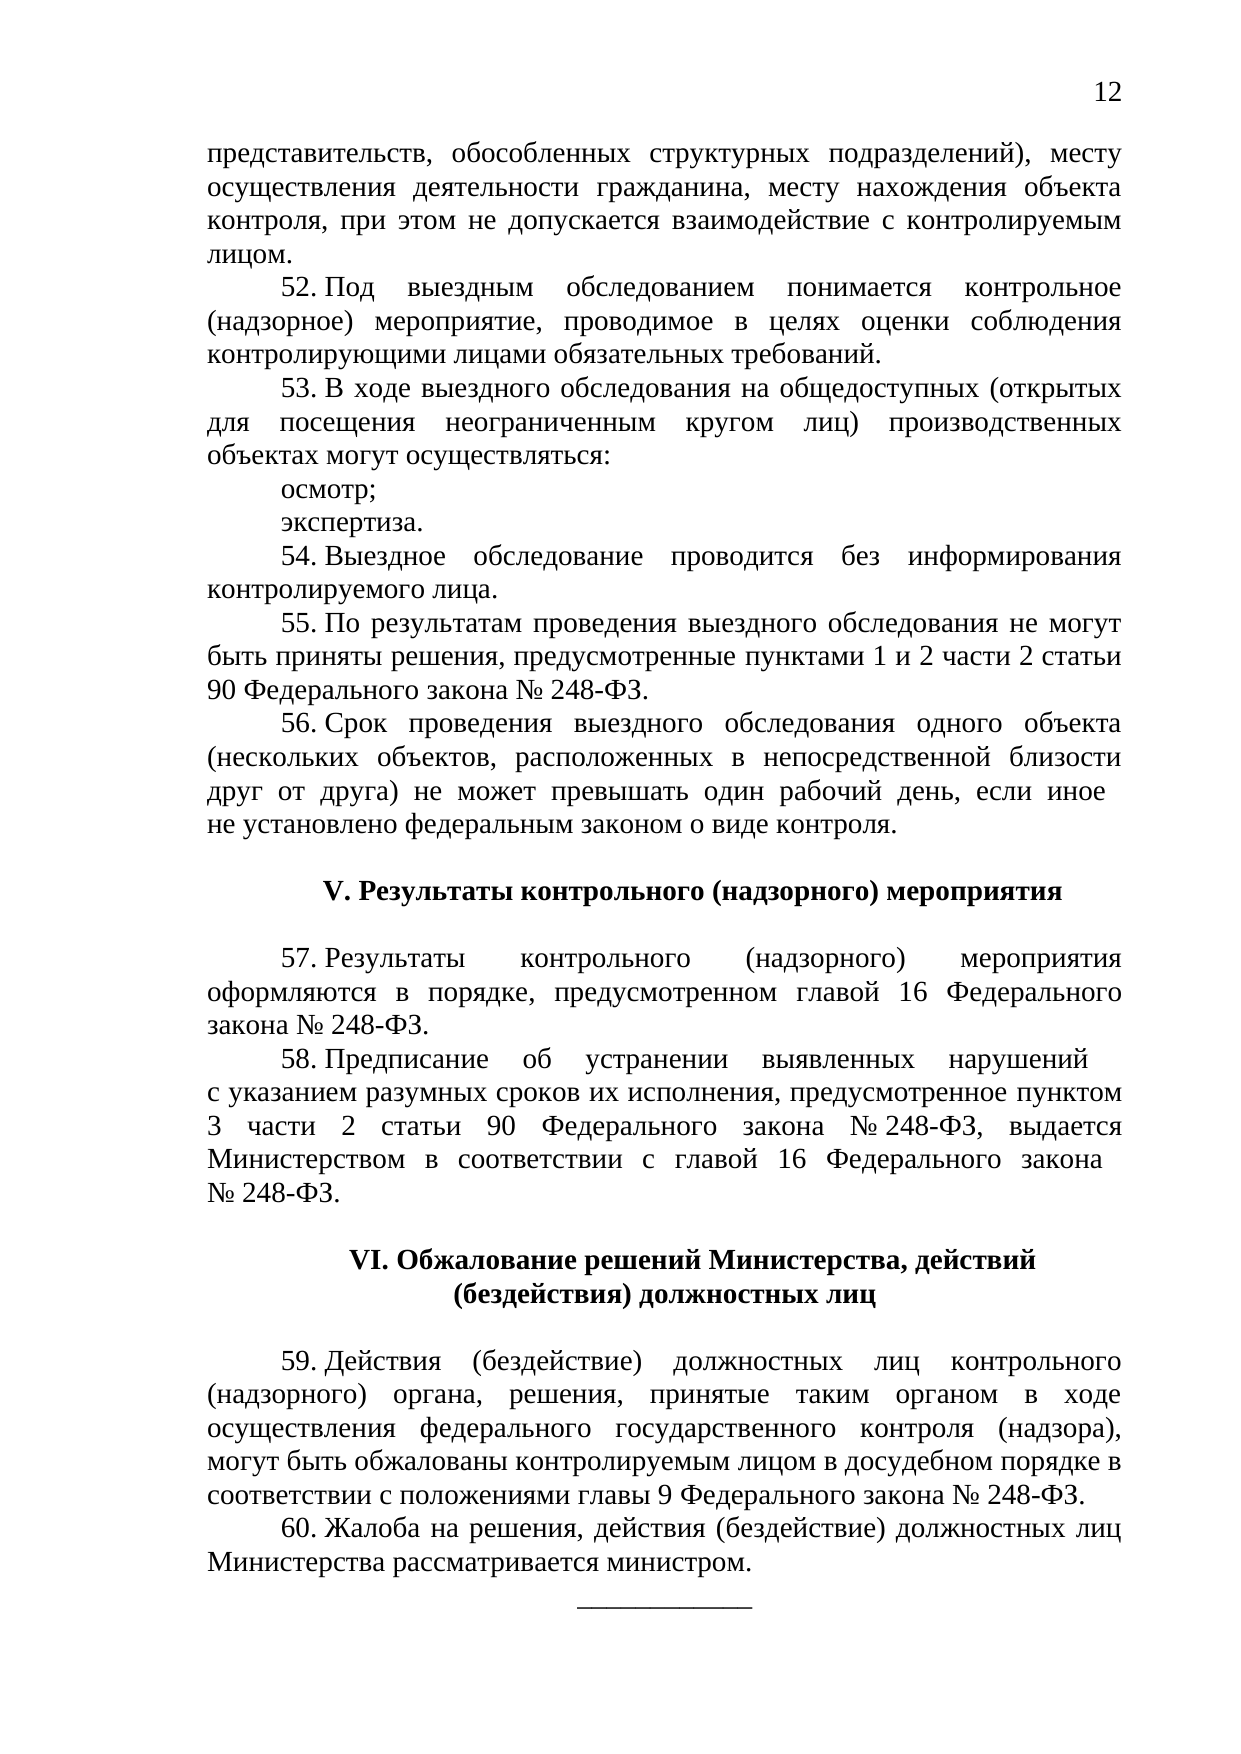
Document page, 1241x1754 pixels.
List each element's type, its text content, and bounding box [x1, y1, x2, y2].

text 55. По результатам проведения выездного обследования не могут быть приняты решения, предусмотренные пунктами 1 и 2 части 2 статьи 90 Федерального закона № 248-ФЗ. [207, 605, 1122, 706]
text экспертиза. [207, 504, 1122, 538]
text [207, 135, 1122, 269]
text 57. Результаты контрольного (надзорного) мероприятия оформляются в порядке, предусмотренном главой 16 Федерального закона № 248-ФЗ. [207, 940, 1122, 1041]
text 54. Выездное обследование проводится без информирования контролируемого лица. [207, 538, 1122, 605]
text 58. Предписание об устранении выявленных нарушений с указанием разумных сроков их исполнения, предусмотренное пунктом 3 части 2 статьи 90 Федерального закона № 248-ФЗ, выдается Министерством в соответствии с главой 16 Федерального закона № 248-ФЗ. [207, 1041, 1122, 1209]
text ____________ [207, 1578, 1122, 1611]
text 60. Жалоба на решения, действия (бездействие) должностных лиц Министерства рассматривается министром. [207, 1511, 1122, 1578]
text 56. Срок проведения выездного обследования одного объекта (нескольких объектов, расположенных в непосредственной близости друг от друга) не может превышать один рабочий день, если иное не установлено федеральным законом о виде контроля. [207, 706, 1122, 840]
text 53. В ходе выездного обследования на общедоступных (открытых для посещения неограниченным кругом лиц) производственных объектах могут осуществляться: [207, 370, 1122, 471]
text осмотр; [207, 471, 1122, 504]
text 52. Под выездным обследованием понимается контрольное (надзорное) мероприятие, проводимое в целях оценки соблюдения контролирующими лицами обязательных требований. [207, 269, 1122, 370]
text 59. Действия (бездействие) должностных лиц контрольного (надзорного) органа, решения, принятые таким органом в ходе осуществления федерального государственного контроля (надзора), могут быть обжалованы контролируемым лицом в досудебном порядке в соответствии с положениями главы 9 Федерального закона № 248-ФЗ. [207, 1343, 1122, 1511]
text V. Результаты контрольного (надзорного) мероприятия [207, 873, 1122, 907]
text VI. Обжалование решений Министерства, действий (бездействия) должностных лиц [207, 1242, 1122, 1309]
